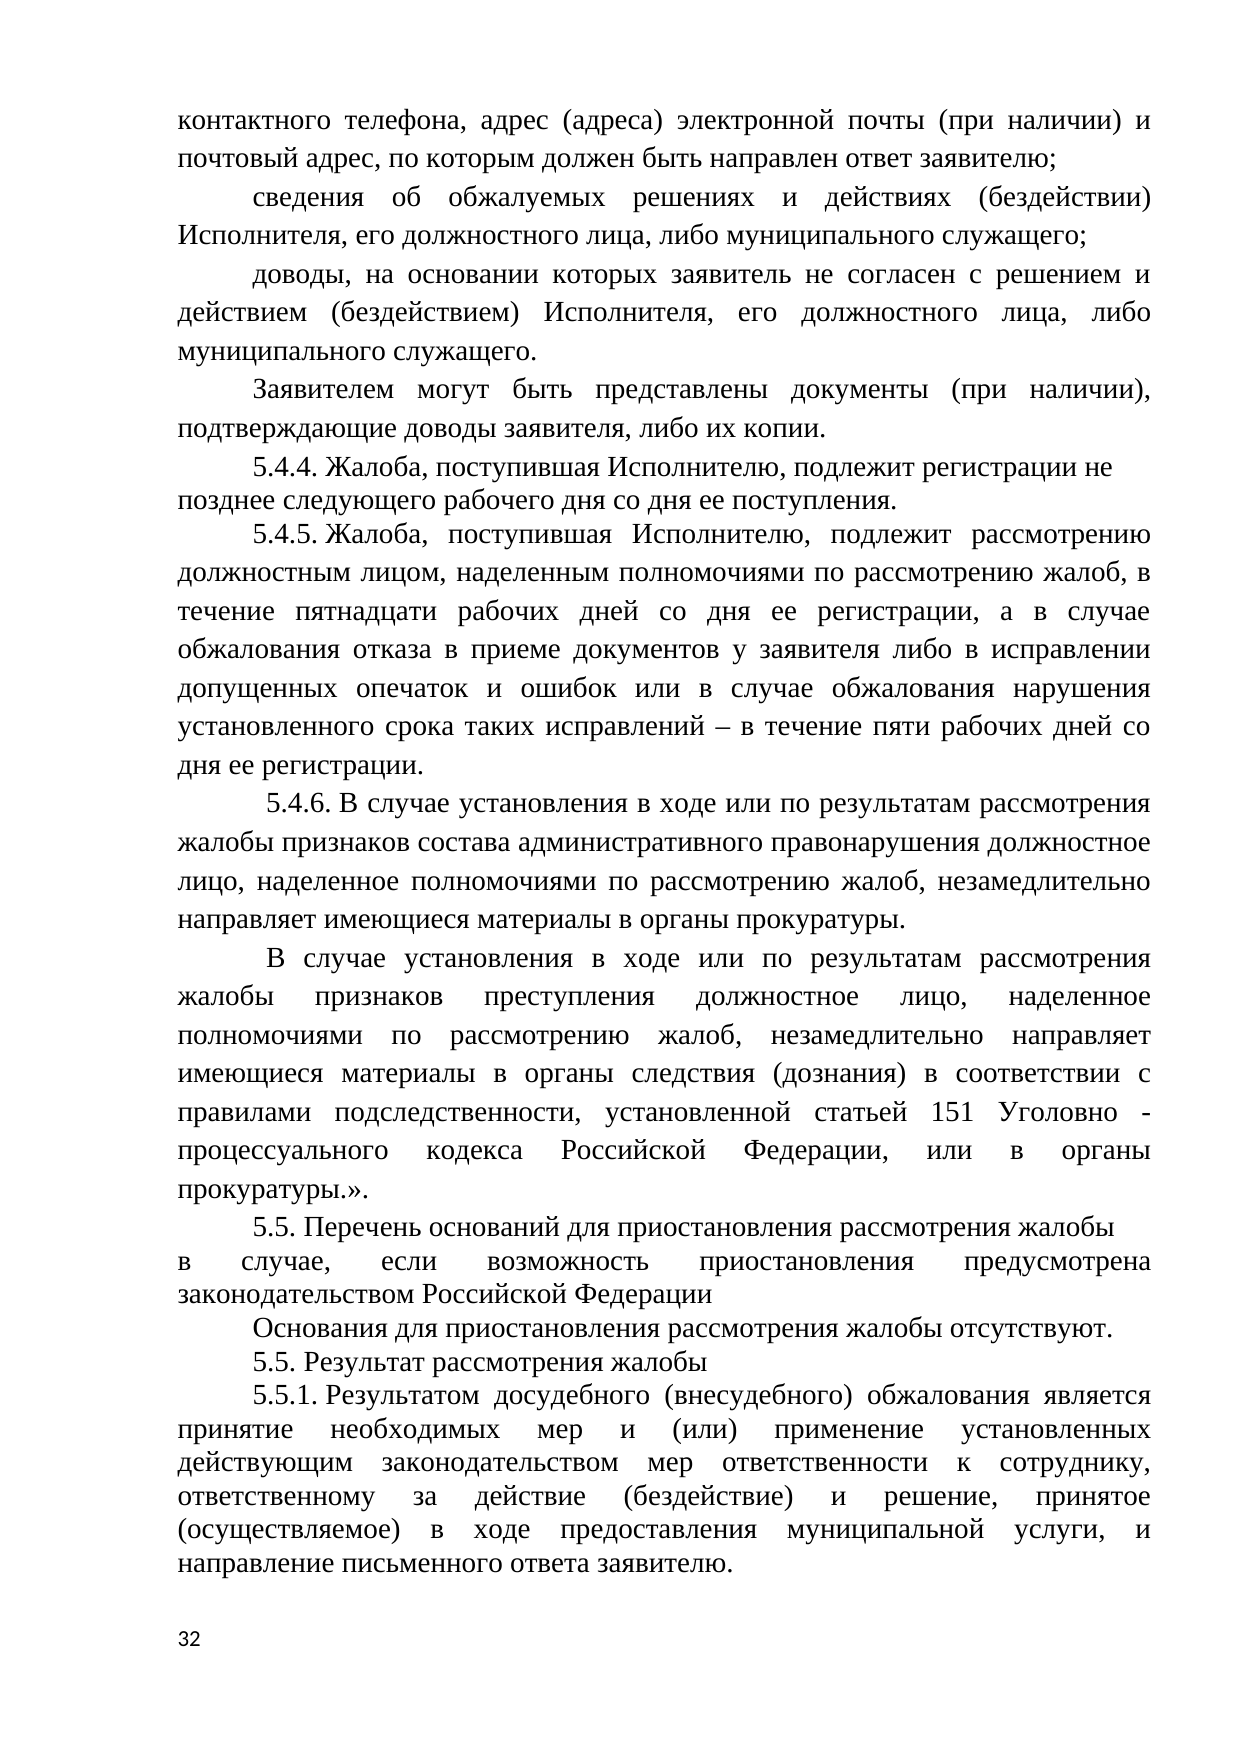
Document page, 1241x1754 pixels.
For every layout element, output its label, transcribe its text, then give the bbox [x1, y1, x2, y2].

text Заявителем могут быть представлены документы (при наличии), подтверждающие доводы заявителя, либо их копии. [177, 372, 1152, 444]
text Основания для приостановления рассмотрения жалобы отсутствуют. [177, 1310, 1152, 1344]
text 5.4.6. В случае установления в ходе или по результатам рассмотрения жалобы признаков состава административного правонарушения должностное лицо, наделенное полномочиями по рассмотрению жалоб, незамедлительно направляет имеющиеся материалы в органы прокуратуры. [177, 786, 1152, 935]
text сведения об обжалуемых решениях и действиях (бездействии) Исполнителя, его должностного лица, либо муниципального служащего; [177, 179, 1152, 251]
text 5.4.4. Жалоба, поступившая Исполнителю, подлежит регистрации не позднее следующего рабочего дня со дня ее поступления. [177, 449, 1152, 516]
text 5.5.1. Результатом досудебного (внесудебного) обжалования является принятие необходимых мер и (или) применение установленных действующим законодательством мер ответственности к сотруднику, ответственному за действие (бездействие) и решение, принятое (осуществляемое) в ходе предоставления муниципальной услуги, и направление письменного ответа заявителю. [177, 1377, 1152, 1578]
text 5.5. Результат рассмотрения жалобы [177, 1344, 1152, 1377]
text В случае установления в ходе или по результатам рассмотрения жалобы признаков преступления должностное лицо, наделенное полномочиями по рассмотрению жалоб, незамедлительно направляет имеющиеся материалы в органы следствия (дознания) в соответствии с правилами подследственности, установленной статьей 151 Уголовно -процессуального кодекса Российской Федерации, или в органы прокуратуры.». [177, 940, 1152, 1204]
text 5.4.5. Жалоба, поступившая Исполнителю, подлежит рассмотрению должностным лицом, наделенным полномочиями по рассмотрению жалоб, в течение пятнадцати рабочих дней со дня ее регистрации, а в случае обжалования отказа в приеме документов у заявителя либо в исправлении допущенных опечаток и ошибок или в случае обжалования нарушения установленного срока таких исправлений – в течение пяти рабочих дней со дня ее регистрации. [177, 516, 1152, 781]
text 5.5. Перечень оснований для приостановления рассмотрения жалобы [177, 1209, 1152, 1243]
text в случае, если возможность приостановления предусмотрена законодательством Российской Федерации [177, 1243, 1152, 1310]
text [177, 102, 1152, 174]
text доводы, на основании которых заявитель не согласен с решением и действием (бездействием) Исполнителя, его должностного лица, либо муниципального служащего. [177, 256, 1152, 367]
